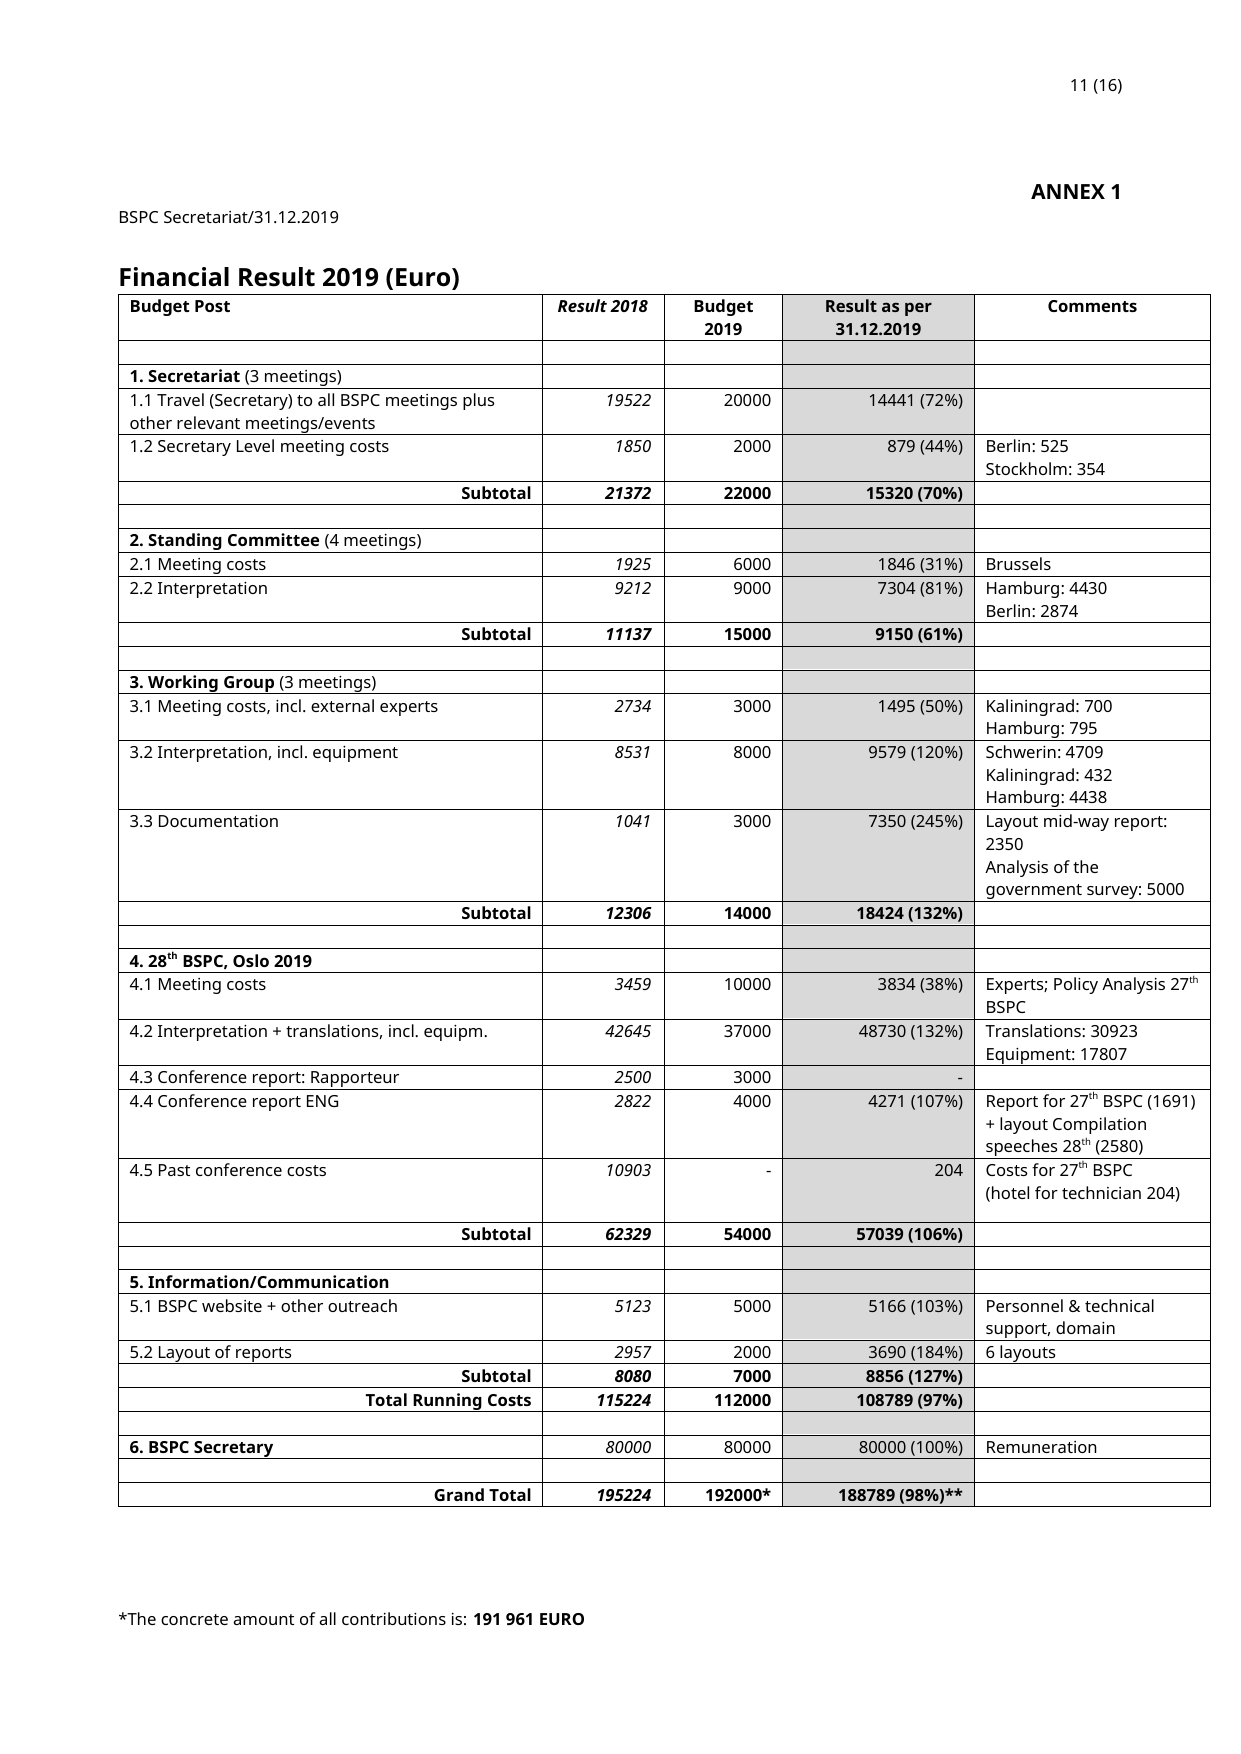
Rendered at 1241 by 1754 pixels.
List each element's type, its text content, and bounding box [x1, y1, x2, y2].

table_cell [543, 1270, 664, 1293]
table_cell [975, 389, 1210, 434]
table_cell [783, 341, 974, 364]
table_cell Schwerin: 4709 Kaliningrad: 432 Hamburg: 4438 [975, 741, 1210, 809]
table_cell [783, 647, 974, 669]
table_cell Experts; Policy Analysis 27th BSPC [975, 973, 1210, 1018]
table_cell 3.2 Interpretation, incl. equipment [119, 741, 542, 809]
table_cell [665, 1412, 782, 1434]
table_cell [665, 1459, 782, 1482]
table_cell 7304 (81%) [783, 577, 974, 622]
table_cell [975, 1247, 1210, 1269]
table_cell [543, 1247, 664, 1269]
table_cell 112000 [665, 1388, 782, 1411]
table_cell 6 layouts [975, 1341, 1210, 1363]
text Financial Result 2019 (Euro) [118, 259, 1122, 294]
table_cell Subtotal [119, 482, 542, 504]
table_cell 80000 [543, 1436, 664, 1458]
table_cell Subtotal [119, 623, 542, 646]
table_cell [783, 1412, 974, 1434]
text BSPC Secretariat/31.12.2019 [118, 206, 1122, 228]
table_cell 1. Secretariat (3 meetings) [119, 365, 542, 388]
table_cell [975, 1412, 1210, 1434]
table_cell 62329 [543, 1223, 664, 1246]
table_cell [665, 341, 782, 364]
table_cell 15000 [665, 623, 782, 646]
table_cell 879 (44%) [783, 435, 974, 481]
table_cell [975, 926, 1210, 948]
table_cell [783, 671, 974, 693]
table_cell 5166 (103%) [783, 1294, 974, 1339]
table_cell [975, 902, 1210, 924]
table_cell [119, 341, 542, 364]
table_header Budget 2019 [665, 295, 782, 340]
table_cell 5. Information/Communication [119, 1270, 542, 1293]
table_cell 4. 28th BSPC, Oslo 2019 [119, 949, 542, 972]
table_cell - [783, 1066, 974, 1089]
table_cell 8856 (127%) [783, 1364, 974, 1387]
table_cell 2822 [543, 1090, 664, 1158]
table_cell [975, 1388, 1210, 1411]
table_cell 9000 [665, 577, 782, 622]
table_cell [975, 1223, 1210, 1246]
table_cell 2. Standing Committee (4 meetings) [119, 529, 542, 552]
table_cell [665, 926, 782, 948]
table_cell [665, 529, 782, 552]
table_cell 108789 (97%) [783, 1388, 974, 1411]
table_cell [783, 365, 974, 388]
table_cell [665, 949, 782, 972]
table_cell 3000 [665, 810, 782, 901]
table_cell [543, 949, 664, 972]
table_cell 12306 [543, 902, 664, 924]
table_cell 8000 [665, 741, 782, 809]
table_cell 1.2 Secretary Level meeting costs [119, 435, 542, 481]
table_cell 5000 [665, 1294, 782, 1339]
table_cell [783, 1270, 974, 1293]
table_cell 9150 (61%) [783, 623, 974, 646]
table_cell [975, 949, 1210, 972]
table_cell [543, 341, 664, 364]
table_cell 7000 [665, 1364, 782, 1387]
table_cell 3000 [665, 1066, 782, 1089]
table_cell 4.4 Conference report ENG [119, 1090, 542, 1158]
table_cell 2734 [543, 694, 664, 740]
table_cell 2000 [665, 435, 782, 481]
table_cell 1.1 Travel (Secretary) to all BSPC meetings plus other relevant meetings/events [119, 389, 542, 434]
table_cell [543, 1412, 664, 1434]
table_cell 20000 [665, 389, 782, 434]
table_cell 1925 [543, 553, 664, 576]
table_cell 192000* [665, 1483, 782, 1506]
table_cell 2957 [543, 1341, 664, 1363]
text ANNEX 1 [118, 177, 1122, 206]
table_header Comments [975, 295, 1210, 340]
table_cell [975, 671, 1210, 693]
table_cell 5123 [543, 1294, 664, 1339]
table_cell 2.2 Interpretation [119, 577, 542, 622]
table_cell [975, 1270, 1210, 1293]
table_cell 11137 [543, 623, 664, 646]
table_cell [975, 365, 1210, 388]
table_cell 19522 [543, 389, 664, 434]
table_cell 2.1 Meeting costs [119, 553, 542, 576]
table_cell Personnel & technical support, domain [975, 1294, 1210, 1339]
table_cell Brussels [975, 553, 1210, 576]
table_cell 2000 [665, 1341, 782, 1363]
table_cell [783, 505, 974, 528]
table_cell [783, 1459, 974, 1482]
table_cell [665, 671, 782, 693]
table_cell 21372 [543, 482, 664, 504]
table_cell Subtotal [119, 902, 542, 924]
table_cell [665, 647, 782, 669]
table_cell [975, 529, 1210, 552]
table_cell [665, 365, 782, 388]
table_cell - [665, 1159, 782, 1222]
table_cell 3690 (184%) [783, 1341, 974, 1363]
table_cell 9212 [543, 577, 664, 622]
table_cell [975, 1364, 1210, 1387]
table_header Result 2018 [543, 295, 664, 340]
table_cell [665, 1270, 782, 1293]
table_cell [975, 341, 1210, 364]
table_cell [543, 671, 664, 693]
table_cell 7350 (245%) [783, 810, 974, 901]
table_cell [783, 949, 974, 972]
table_cell 5.1 BSPC website + other outreach [119, 1294, 542, 1339]
table_cell 14000 [665, 902, 782, 924]
table_cell Total Running Costs [119, 1388, 542, 1411]
table_cell [543, 365, 664, 388]
table_cell [543, 505, 664, 528]
table_cell 8531 [543, 741, 664, 809]
table_cell 188789 (98%)** [783, 1483, 974, 1506]
table_cell 1846 (31%) [783, 553, 974, 576]
table_cell 3. Working Group (3 meetings) [119, 671, 542, 693]
table_cell 42645 [543, 1020, 664, 1065]
table_cell 10903 [543, 1159, 664, 1222]
table_cell 37000 [665, 1020, 782, 1065]
table_cell [543, 529, 664, 552]
table_cell 48730 (132%) [783, 1020, 974, 1065]
table_cell 4.5 Past conference costs [119, 1159, 542, 1222]
table_cell [783, 1247, 974, 1269]
text *The concrete amount of all contributions is: 191 961 EURO [118, 1607, 1122, 1630]
table_cell 3459 [543, 973, 664, 1018]
table_cell 18424 (132%) [783, 902, 974, 924]
table_cell Translations: 30923 Equipment: 17807 [975, 1020, 1210, 1065]
table_cell 1495 (50%) [783, 694, 974, 740]
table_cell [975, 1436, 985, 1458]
table_cell Kaliningrad: 700 Hamburg: 795 [975, 694, 1210, 740]
table_cell 204 [783, 1159, 974, 1222]
table_cell [975, 647, 1210, 669]
table_cell 9579 (120%) [783, 741, 974, 809]
table_cell [975, 623, 1210, 646]
table_cell [543, 1459, 664, 1482]
table_header Result as per 31.12.2019 [783, 295, 974, 340]
table_cell [665, 1247, 782, 1269]
table_cell [119, 1247, 542, 1269]
table_cell 14441 (72%) [783, 389, 974, 434]
table_cell [783, 926, 974, 948]
table_cell 5.2 Layout of reports [119, 1341, 542, 1363]
table_cell [783, 529, 974, 552]
table_cell 6. BSPC Secretary [119, 1436, 542, 1458]
table_cell [119, 505, 542, 528]
table_cell 4.1 Meeting costs [119, 973, 542, 1018]
table_cell Costs for 27th BSPC (hotel for technician 204) [975, 1159, 1210, 1222]
table_cell Subtotal [119, 1364, 542, 1387]
table_cell [975, 1066, 1210, 1089]
table_cell Subtotal [119, 1223, 542, 1246]
table_cell 195224 [543, 1483, 664, 1506]
table_cell [975, 1483, 1210, 1506]
table_cell [119, 647, 542, 669]
table_cell Berlin: 525 Stockholm: 354 [975, 435, 1210, 481]
table_cell 4000 [665, 1090, 782, 1158]
table_cell 2500 [543, 1066, 664, 1089]
table_cell 1041 [543, 810, 664, 901]
table_cell 57039 (106%) [783, 1223, 974, 1246]
table_cell Report for 27th BSPC (1691) + layout Compilation speeches 28th (2580) [975, 1090, 1210, 1158]
table_header Budget Post [119, 295, 542, 340]
table_cell [119, 1412, 542, 1434]
table_cell 15320 (70%) [783, 482, 974, 504]
table_cell 4.2 Interpretation + translations, incl. equipm. [119, 1020, 542, 1065]
table_cell 80000 (100%) [783, 1436, 974, 1458]
table_cell 6000 [665, 553, 782, 576]
table_cell [975, 1459, 1210, 1482]
table_cell 3.1 Meeting costs, incl. external experts [119, 694, 542, 740]
table_cell 3000 [665, 694, 782, 740]
table_cell 54000 [665, 1223, 782, 1246]
table_cell 10000 [665, 973, 782, 1018]
table_cell Grand Total [119, 1483, 542, 1506]
table_cell 3834 (38%) [783, 973, 974, 1018]
table_cell 80000 [665, 1436, 782, 1458]
table_cell [543, 647, 664, 669]
table_cell 8080 [543, 1364, 664, 1387]
table_cell 115224 [543, 1388, 664, 1411]
table_cell 22000 [665, 482, 782, 504]
table_cell [975, 482, 1210, 504]
table_cell 1850 [543, 435, 664, 481]
table_cell 4.3 Conference report: Rapporteur [119, 1066, 542, 1089]
table_cell [119, 1459, 542, 1482]
table_cell 3.3 Documentation [119, 810, 542, 901]
table_cell [975, 505, 1210, 528]
table_cell [543, 926, 664, 948]
table_cell 4271 (107%) [783, 1090, 974, 1158]
table_cell Remuneration [1098, 1436, 1210, 1458]
table_cell [119, 926, 542, 948]
table_cell [665, 505, 782, 528]
table_cell Layout mid-way report: 2350 Analysis of the government survey: 5000 [975, 810, 1210, 901]
table_cell Hamburg: 4430 Berlin: 2874 [975, 577, 1210, 622]
